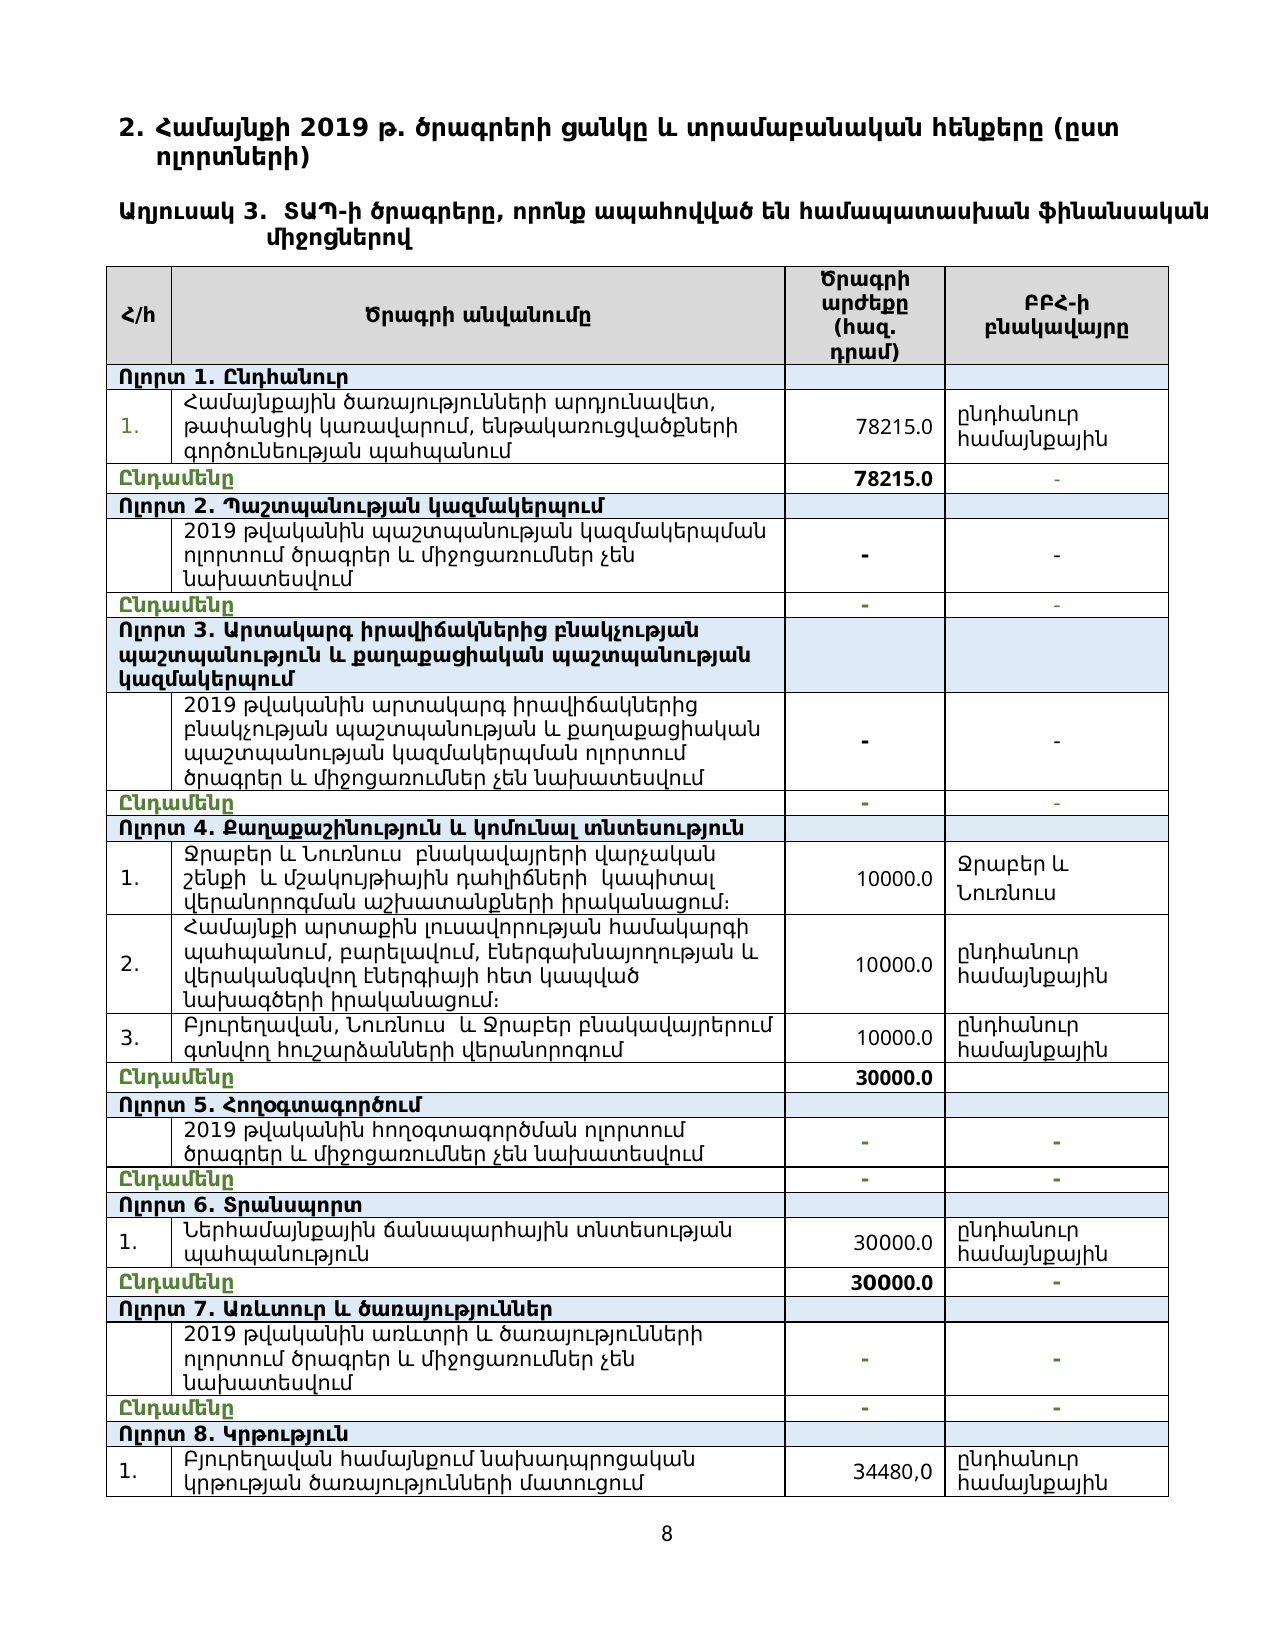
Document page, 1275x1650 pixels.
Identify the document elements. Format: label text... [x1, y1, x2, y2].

table_cell Ոլորտ 5. Հողօգտագործում [107, 1093, 784, 1117]
subtitle Համայնքի 2019 թ. ծրագրերի ցանկը և տրամաբանական հենքերը (ըստ ոլորտների) [118, 113, 1216, 171]
table_cell [946, 365, 1168, 389]
table_cell [946, 618, 1168, 692]
table_cell Ոլորտ 7. Առևտուր և ծառայություններ [107, 1297, 784, 1321]
table_cell Ոլորտ 8. Կրթություն [107, 1422, 784, 1446]
text Աղյուսակ 3. ՏԱՊ-ի ծրագրերը, որոնք ապահովված են համապատասխան ֆինանսական միջոցներով [118, 198, 1216, 251]
table_cell [786, 494, 944, 518]
table_cell - [786, 593, 944, 617]
table_cell - [786, 1168, 944, 1192]
table_cell - [946, 1268, 1168, 1296]
table_cell - [946, 519, 1168, 592]
table_cell [786, 816, 944, 841]
table_cell [786, 1422, 944, 1446]
table_cell - [946, 593, 1168, 617]
table_header ԲԲՀ-ի բնակավայրը [946, 267, 1168, 364]
table_cell 30000.0 [786, 1063, 944, 1092]
table_cell - [786, 1396, 944, 1421]
table_cell - [946, 1168, 1168, 1192]
table_cell [107, 842, 171, 914]
table_cell 30000.0 [786, 1268, 944, 1296]
table_cell - [946, 1396, 1168, 1421]
table_cell 78215.0 [786, 390, 944, 463]
table_cell [107, 1014, 171, 1062]
table_cell Ջրաբեր և Նուռնուս [946, 842, 1168, 914]
table_cell - [786, 519, 944, 592]
table_cell 10000.0 [786, 915, 944, 1012]
table_cell 2019 թվականին արտակարգ իրավիճակներից բնակչության պաշտպանության և քաղաքացիական պաշտպանության կազմակերպման ոլորտում ծրագրեր և միջոցառումներ չեն նախատեսվում [172, 693, 784, 790]
table_header Ծրագրի արժեքը (հազ. դրամ) [786, 267, 944, 364]
table_cell 2019 թվականին առևտրի և ծառայությունների ոլորտում ծրագրեր և միջոցառումներ չեն նախատեսվում [172, 1323, 784, 1395]
table_cell ընդհանուր համայնքային [946, 390, 1168, 463]
table_cell [946, 494, 1168, 518]
table_cell Ոլորտ 3. Արտակարգ իրավիճակներից բնակչության պաշտպանություն և քաղաքացիական պաշտպանության կազմակերպում [107, 618, 784, 692]
table_cell [946, 816, 1168, 841]
table_cell 78215.0 [786, 464, 944, 493]
table_cell [786, 365, 944, 389]
table_cell [946, 1297, 1168, 1321]
table_cell Ընդամենը [107, 464, 784, 493]
table_cell [786, 618, 944, 692]
table_cell Ոլորտ 1. Ընդհանուր [107, 365, 784, 389]
table_cell [107, 1218, 171, 1267]
table_cell [107, 1323, 171, 1395]
table_cell Ընդամենը [107, 593, 784, 617]
table_cell Համայնքի արտաքին լուսավորության համակարգի պահպանում, բարելավում, էներգախնայողության և վերականգնվող էներգիայի հետ կապված նախագծերի իրականացում։ [172, 915, 784, 1012]
table_cell [946, 1422, 1168, 1446]
table_cell Բյուրեղավան համայնքում նախադպրոցական կրթության ծառայությունների մատուցում [172, 1447, 784, 1496]
table_cell 10000.0 [786, 842, 944, 914]
table_cell [107, 693, 171, 790]
table_cell - [946, 791, 1168, 815]
table_cell - [946, 464, 1168, 493]
table_cell [786, 1297, 944, 1321]
table_cell [786, 1093, 944, 1117]
table_cell [107, 519, 171, 592]
table_cell - [946, 1323, 1168, 1395]
table_cell - [786, 791, 944, 815]
table_cell Ոլորտ 2. Պաշտպանության կազմակերպում [107, 494, 784, 518]
table_cell Ընդամենը [107, 1168, 784, 1192]
table_cell Ոլորտ 4. Քաղաքաշինություն և կոմունալ տնտեսություն [107, 816, 784, 841]
table_cell - [786, 693, 944, 790]
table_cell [946, 1447, 1168, 1496]
table_cell 2019 թվականին հողօգտագործման ոլորտում ծրագրեր և միջոցառումներ չեն նախատեսվում [172, 1118, 784, 1166]
table_cell Համայնքային ծառայությունների արդյունավետ, թափանցիկ կառավարում, ենթակառուցվածքների գործունեության պահպանում [172, 390, 784, 463]
table_cell 34480,0 [786, 1447, 944, 1496]
table_cell Ոլորտ 6. Տրանսպորտ [107, 1193, 784, 1217]
table_cell - [946, 693, 1168, 790]
table_header Ծրագրի անվանումը [172, 267, 784, 364]
table_cell Ջրաբեր և Նուռնուս բնակավայրերի վարչական շենքի և մշակույթիային դահլիճների կապիտալ վերանորոգման աշխատանքների իրականացում։ [172, 842, 784, 914]
table_cell Ընդամենը [107, 1396, 784, 1421]
table_cell 30000.0 [786, 1218, 944, 1267]
table_cell - [786, 1118, 944, 1166]
table_cell ընդհանուր համայնքային [946, 915, 1168, 1012]
table_cell - [946, 1118, 1168, 1166]
table_cell - [786, 1323, 944, 1395]
table_cell 10000.0 [786, 1014, 944, 1062]
table_cell ընդհանուր համայնքային [946, 1014, 1168, 1062]
table_cell Ընդամենը [107, 1063, 784, 1092]
table_cell [107, 1447, 171, 1496]
table_cell Ներհամայնքային ճանապարհային տնտեսության պահպանություն [172, 1218, 784, 1267]
table_cell [946, 1093, 1168, 1117]
table_header Հ/հ [107, 267, 171, 364]
table_cell Ընդամենը [107, 1268, 784, 1296]
table_cell [107, 1118, 171, 1166]
table_cell [786, 1193, 944, 1217]
table_cell [946, 1063, 1168, 1092]
table_cell [107, 915, 171, 1012]
table_cell [107, 390, 171, 463]
table_cell Ընդամենը [107, 791, 784, 815]
table_cell ընդհանուր համայնքային [946, 1218, 1168, 1267]
table_cell Բյուրեղավան, Նուռնուս և Ջրաբեր բնակավայրերում գտնվող հուշարձանների վերանորոգում [172, 1014, 784, 1062]
table_cell 2019 թվականին պաշտպանության կազմակերպման ոլորտում ծրագրեր և միջոցառումներ չեն նախատեսվում [172, 519, 784, 592]
table_cell [946, 1193, 1168, 1217]
